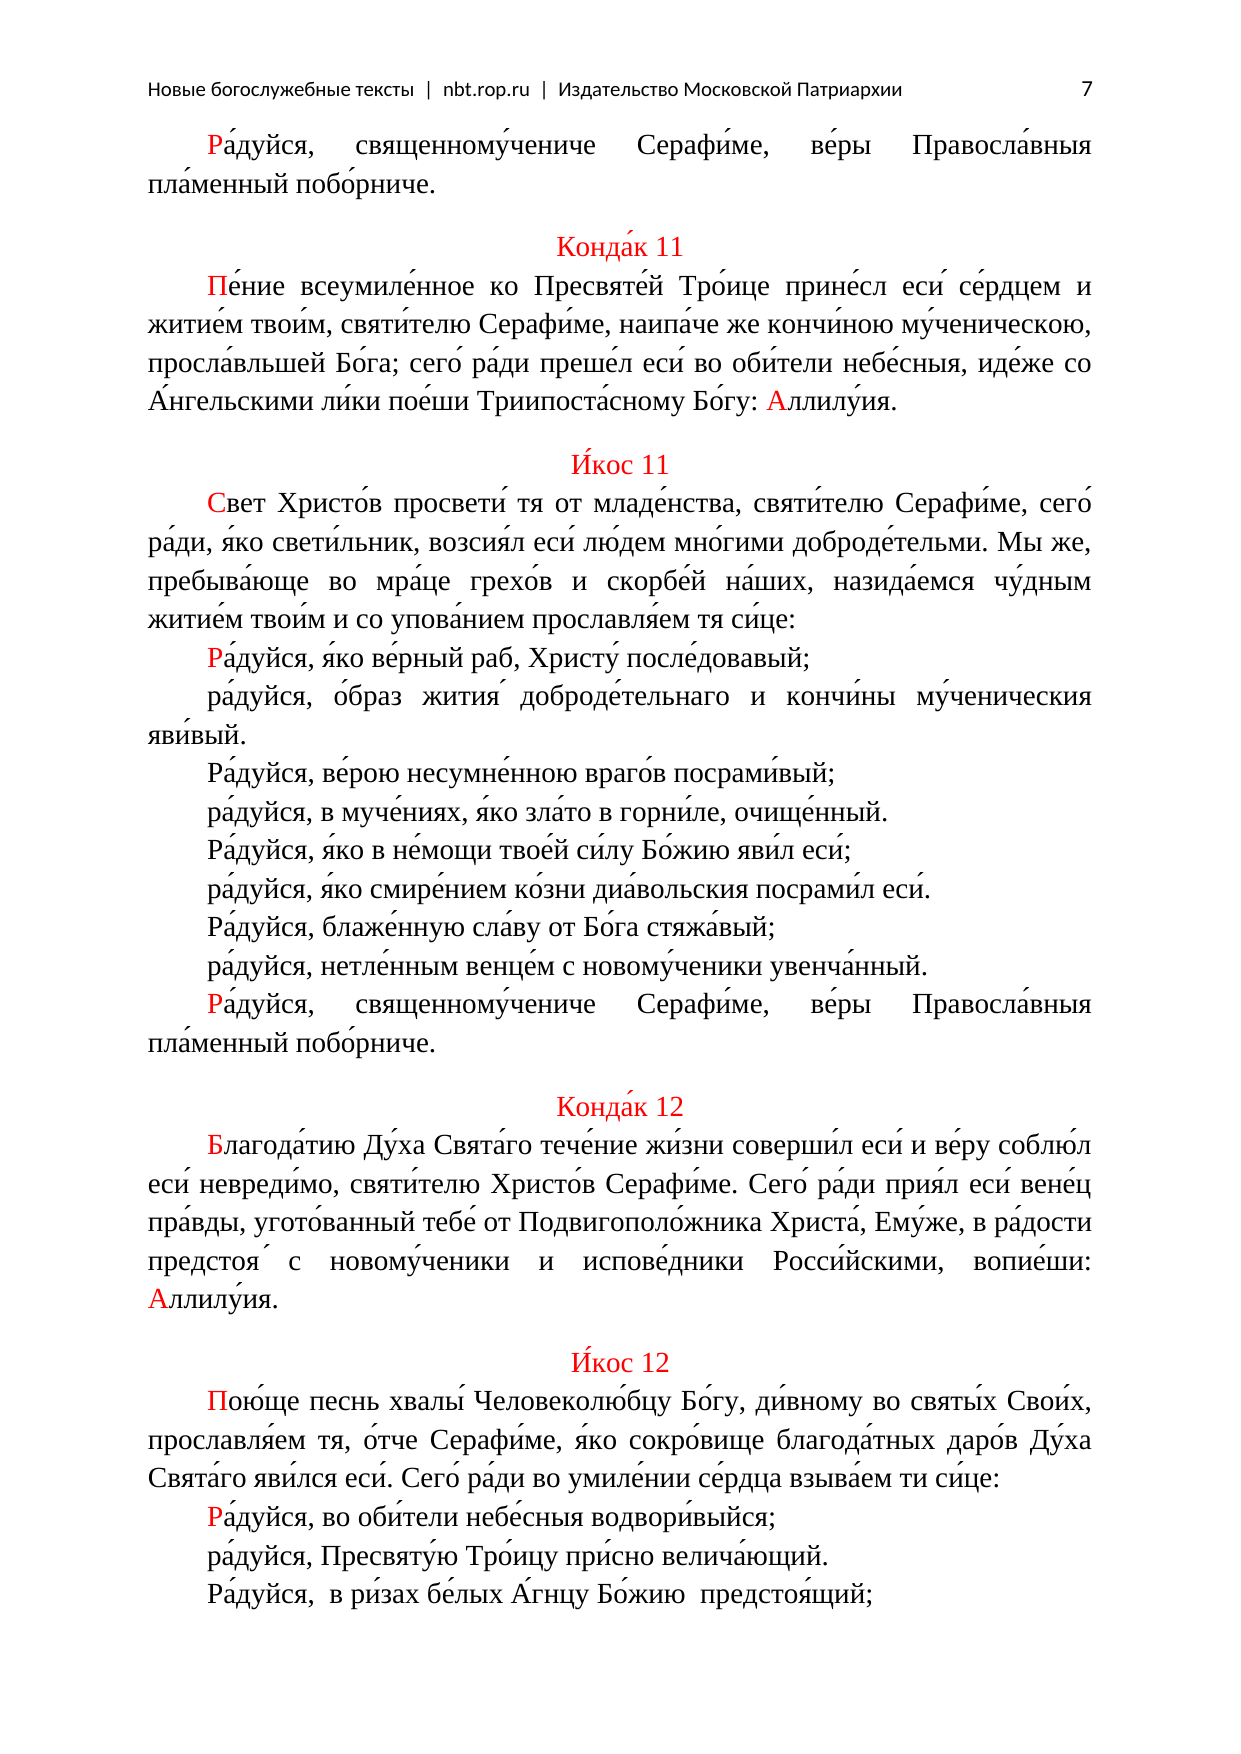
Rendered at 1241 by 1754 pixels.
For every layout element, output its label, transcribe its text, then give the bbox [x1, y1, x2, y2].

text Ра́дуйся, ве́рою несумне́нною враго́в посрами́вый; [148, 755, 1092, 789]
text Ра́дуйся, священному́чениче Серафи́ме, ве́ры Правосла́вныя пла́менный побо́рниче. [148, 127, 1092, 199]
text Ра́дуйся, священному́чениче Серафи́ме, ве́ры Правосла́вныя пла́менный побо́рниче. [148, 987, 1092, 1059]
text Конда́к 11 [148, 229, 1092, 263]
text ра́дуйся, в муче́ниях, я́ко зла́то в горни́ле, очище́нный. [148, 794, 1092, 827]
text Пе́ние всеумиле́нное ко Пресвяте́й Тро́ице прине́сл еси́ се́рдцем и житие́м твои́м, святи́телю Серафи́ме, наипа́че же кончи́ною му́ченическою, просла́вльшей Бо́га; сего́ ра́ди преше́л еси́ во оби́тели небе́сныя, иде́же со А́нгельскими ли́ки пое́ши Триипоста́сному Бо́гу: Аллилу́ия. [148, 268, 1092, 417]
text Ра́дуйся, я́ко ве́рный раб, Христу́ после́довавый; [148, 640, 1092, 673]
text И́кос 11 [148, 447, 1092, 481]
text Ра́дуйся, в ри́зах бе́лых А́гнцу Бо́жию предстоя́щий; [148, 1576, 1092, 1610]
text Ра́дуйся, я́ко в не́мощи твое́й си́лу Бо́жию яви́л еси́; [148, 832, 1092, 866]
text И́кос 12 [148, 1345, 1092, 1378]
text Ра́дуйся, во оби́тели небе́сныя водвори́выйся; [148, 1499, 1092, 1533]
text Конда́к 12 [148, 1089, 1092, 1122]
text Ра́дуйся, блаже́нную сла́ву от Бо́га стяжа́вый; [148, 909, 1092, 943]
text ра́дуйся, нетле́нным венце́м с новому́ченики увенча́нный. [148, 948, 1092, 982]
text ра́дуйся, я́ко смире́нием ко́зни диа́вольския посрами́л еси́. [148, 871, 1092, 904]
text Благода́тию Ду́ха Свята́го тече́ние жи́зни соверши́л еси́ и ве́ру соблю́л еси́ невреди́мо, святи́телю Христо́в Серафи́ме. Сего́ ра́ди прия́л еси́ вене́ц пра́вды, угото́ванный тебе́ от Подвигополо́жника Христа́, Ему́же, в ра́дости предстоя́ с новому́ченики и испове́дники Росси́йскими, вопие́ши: Аллилу́ия. [148, 1127, 1092, 1315]
text ра́дуйся, Пресвяту́ю Тро́ицу при́сно велича́ющий. [148, 1538, 1092, 1571]
text Пою́ще песнь хвалы́ Человеколю́бцу Бо́гу, ди́вному во святы́х Свои́х, прославля́ем тя, о́тче Серафи́ме, я́ко сокро́вище благода́тных даро́в Ду́ха Свята́го яви́лся еси́. Сего́ ра́ди во умиле́нии се́рдца взыва́ем ти си́це: [148, 1383, 1092, 1494]
text Свет Христо́в просвети́ тя от младе́нства, святи́телю Серафи́ме, сего́ ра́ди, я́ко свети́льник, возсия́л еси́ лю́дем мно́гими доброде́тельми. Мы же, пребыва́юще во мра́це грехо́в и скорбе́й на́ших, назида́емся чу́дным житие́м твои́м и со упова́нием прославля́ем тя си́це: [148, 486, 1092, 635]
text ра́дуйся, о́браз жития́ доброде́тельнаго и кончи́ны му́ченическия яви́вый. [148, 678, 1092, 750]
